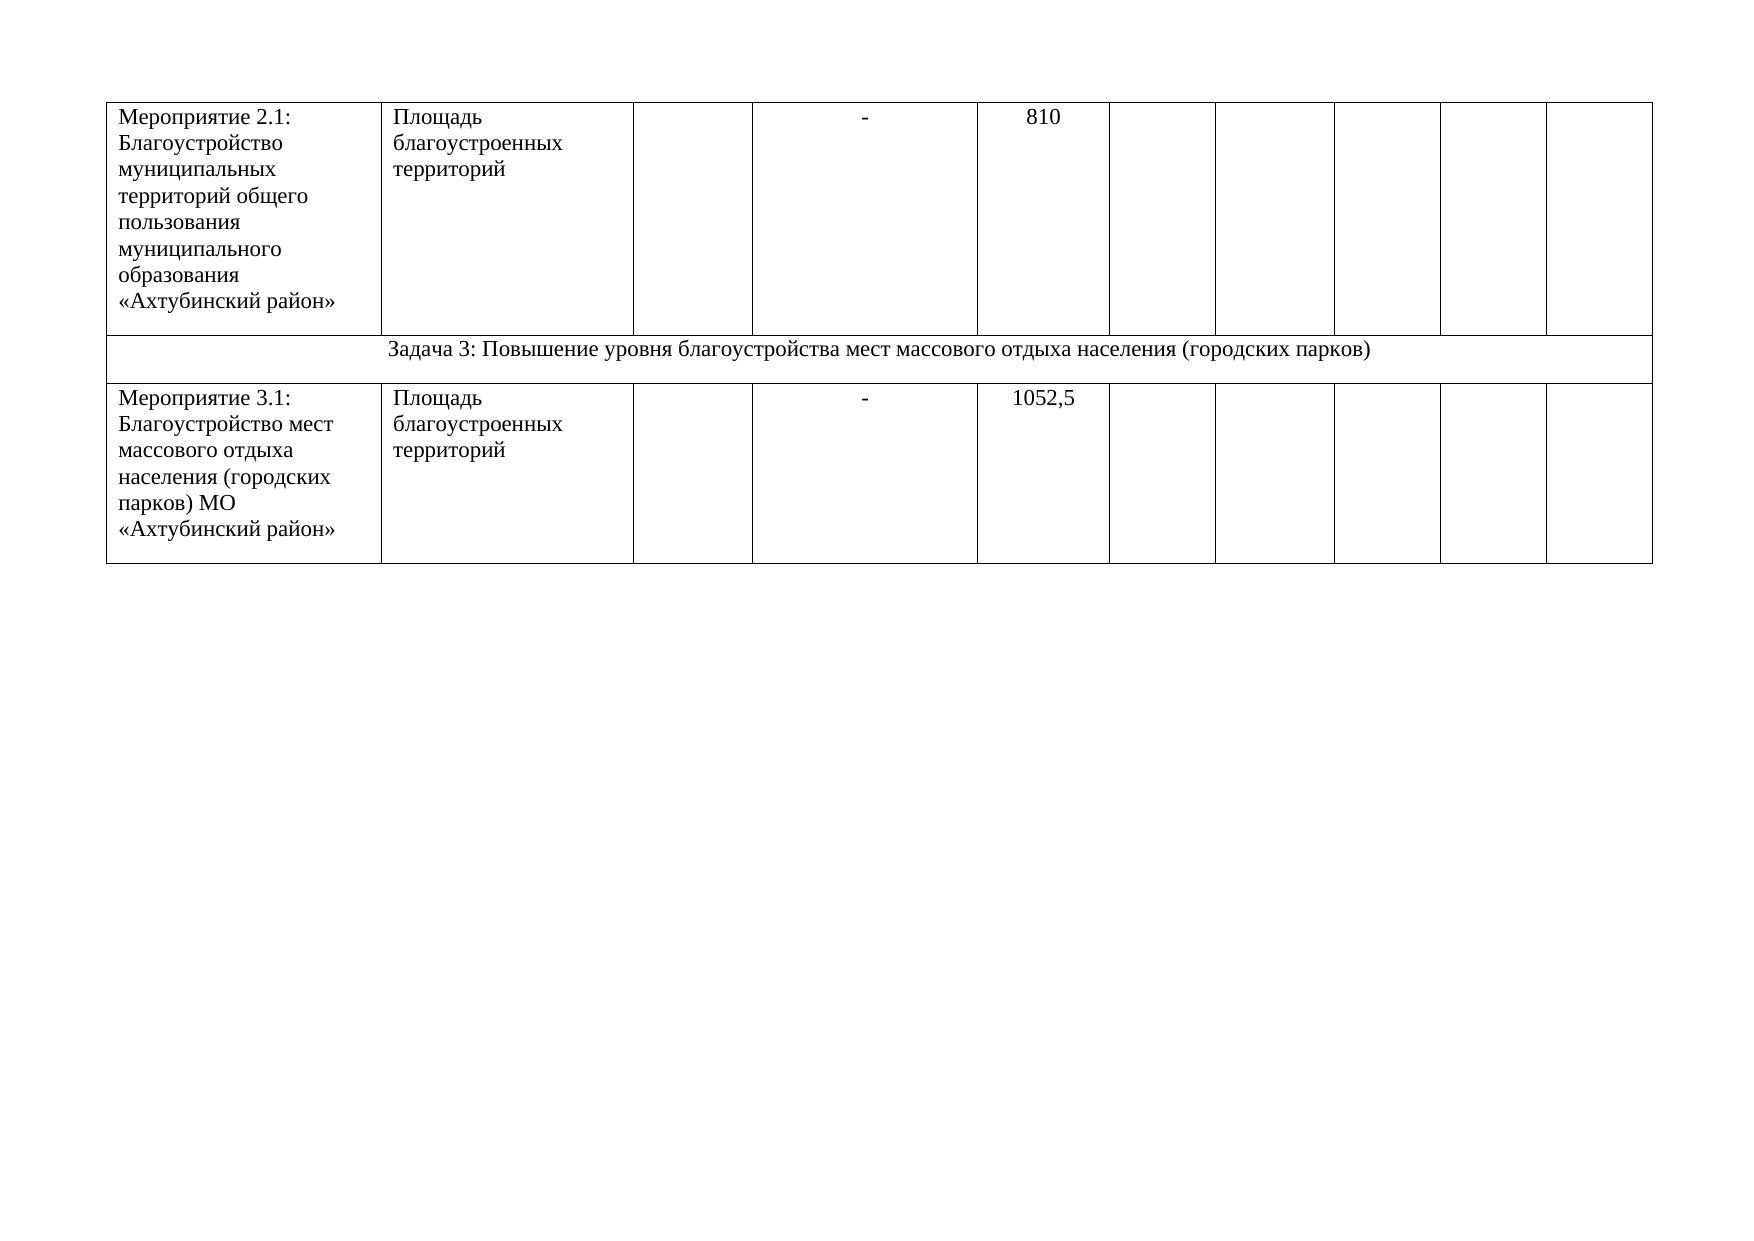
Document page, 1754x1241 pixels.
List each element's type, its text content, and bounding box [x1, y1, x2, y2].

table_cell Площадь благоустроенных территорий [382, 384, 633, 563]
table_cell [1441, 384, 1546, 563]
table_cell Площадь благоустроенных территорий [382, 103, 633, 334]
table_cell [1335, 103, 1440, 334]
table_cell - [753, 384, 977, 563]
table_cell - [753, 103, 977, 334]
table_cell [1110, 103, 1215, 334]
table_cell [1547, 103, 1652, 334]
table_cell [1335, 384, 1440, 563]
table_cell Задача 3: Повышение уровня благоустройства мест массового отдыха населения (городских парков) [107, 336, 1652, 383]
table_cell 1052,5 [978, 384, 1109, 563]
table_cell [1216, 103, 1334, 334]
table_cell Мероприятие 3.1: Благоустройство мест массового отдыха населения (городских парков) МО «Ахтубинский район» [107, 384, 381, 563]
table_cell [1110, 384, 1215, 563]
table_cell [1547, 384, 1652, 563]
table_cell Мероприятие 2.1: Благоустройство муниципальных территорий общего пользования муниципального образования «Ахтубинский район» [107, 103, 381, 334]
table_cell [1441, 103, 1546, 334]
table_cell 810 [978, 103, 1109, 334]
table_cell [634, 103, 752, 334]
table_cell [1216, 384, 1334, 563]
table_cell [634, 384, 752, 563]
